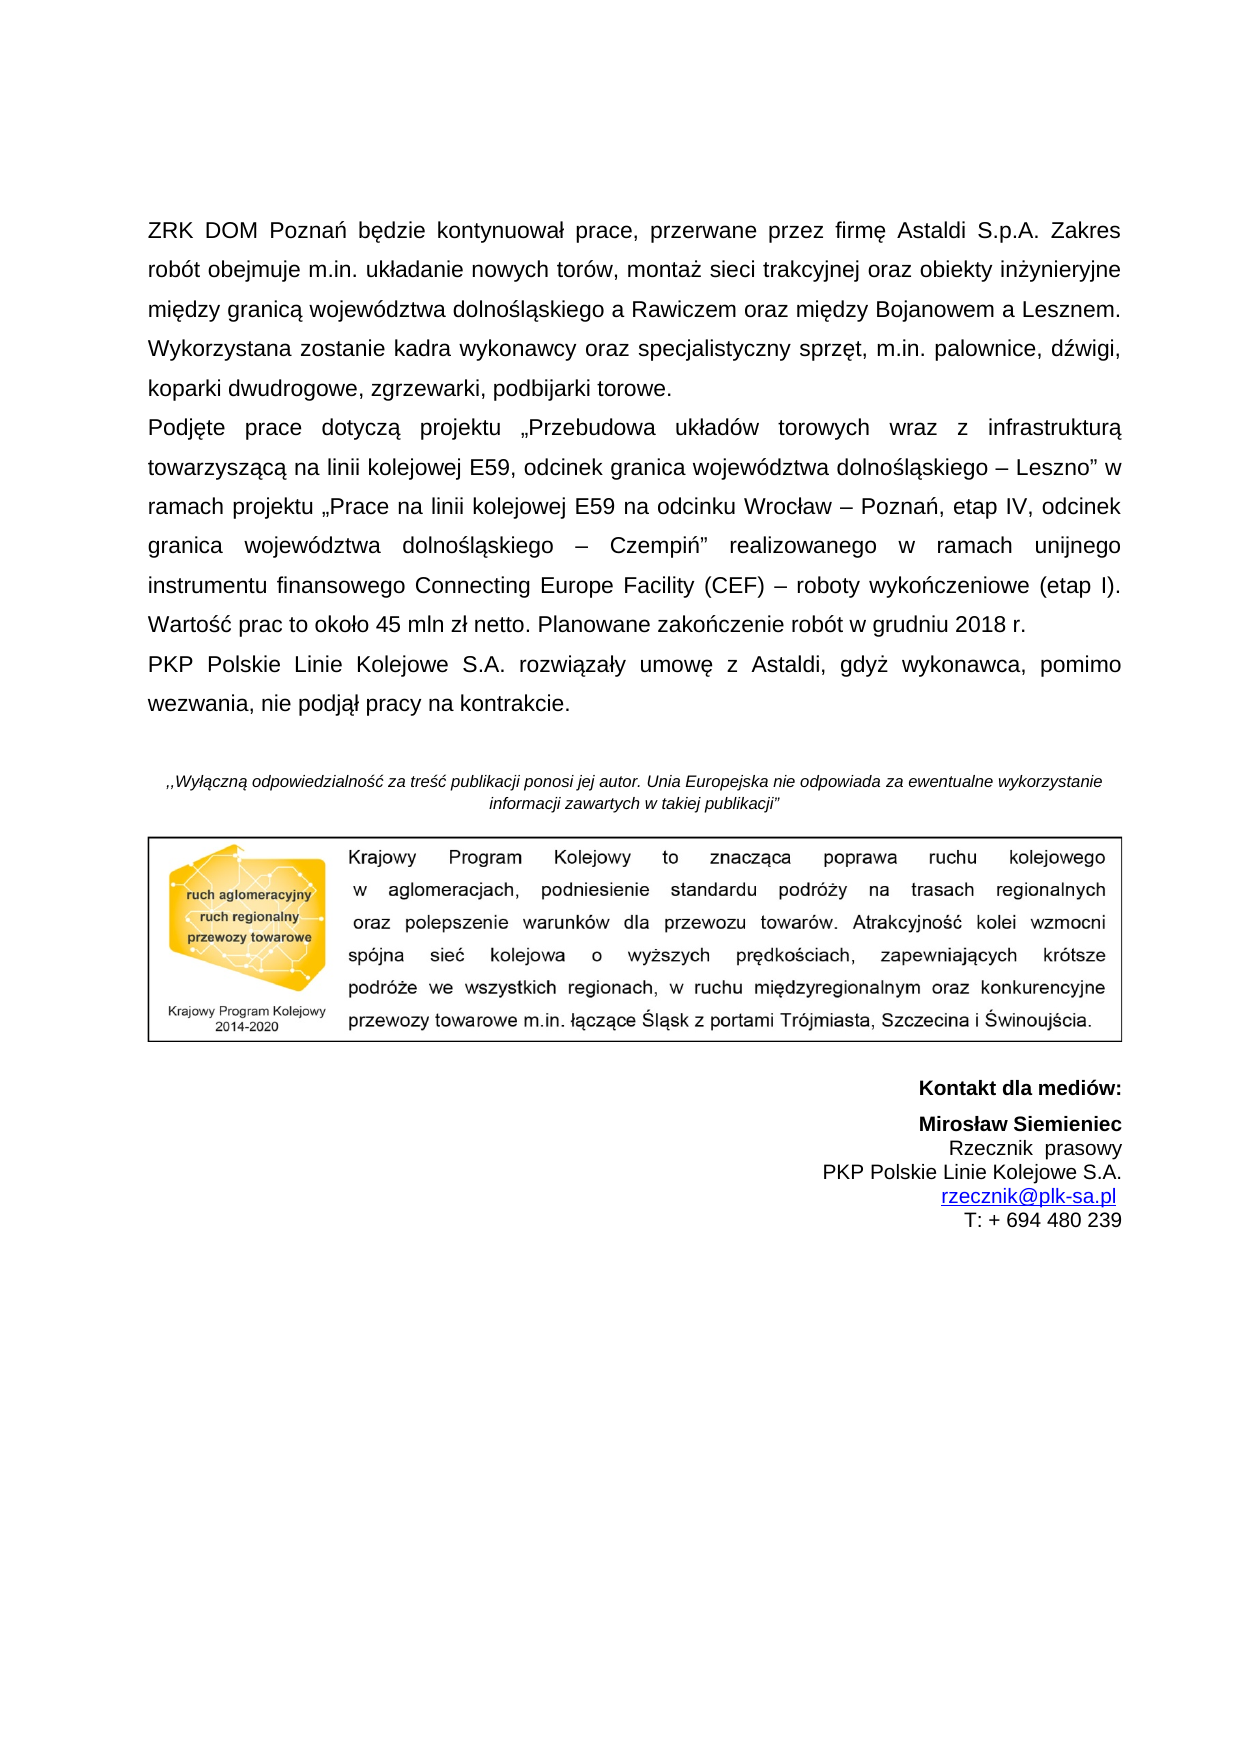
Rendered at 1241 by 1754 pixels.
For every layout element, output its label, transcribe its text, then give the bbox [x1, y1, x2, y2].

text Podjęte prace dotyczą projektu „Przebudowa układów torowych wraz z infrastrukturą towarzyszącą na linii kolejowej E59, odcinek granica województwa dolnośląskiego – Leszno” w ramach projektu „Prace na linii kolejowej E59 na odcinku Wrocław – Poznań, etap IV, odcinek granica województwa dolnośląskiego – Czempiń” realizowanego w ramach unijnego instrumentu finansowego Connecting Europe Facility (CEF) – roboty wykończeniowe (etap I). Wartość prac to około 45 mln zł netto. Planowane zakończenie robót w grudniu 2018 r. [148, 414, 1122, 638]
text Rzecznik prasowy [148, 1136, 1122, 1160]
picture [147, 836, 1123, 1042]
text ZRK DOM Poznań będzie kontynuował prace, przerwane przez firmę Astaldi S.p.A. Zakres robót obejmuje m.in. układanie nowych torów, montaż sieci trakcyjnej oraz obiekty inżynieryjne między granicą województwa dolnośląskiego a Rawiczem oraz między Bojanowem a Lesznem. Wykorzystana zostanie kadra wykonawcy oraz specjalistyczny sprzęt, m.in. palownice, dźwigi, koparki dwudrogowe, zgrzewarki, podbijarki torowe. [148, 217, 1122, 401]
text PKP Polskie Linie Kolejowe S.A. rzecznik@plk-sa.pl T: + 694 480 239 [148, 1160, 964, 1232]
text PKP Polskie Linie Kolejowe S.A. rozwiązały umowę z Astaldi, gdyż wykonawca, pomimo wezwania, nie podjął pracy na kontrakcie. [148, 651, 1122, 717]
text ,,Wyłączną odpowiedzialność za treść publikacji ponosi jej autor. Unia Europejska nie odpowiada za ewentualne wykorzystanie informacji zawartych w takiej publikacji” [148, 772, 1122, 813]
text Kontakt dla mediów: [148, 1076, 1122, 1100]
text Mirosław Siemieniec [148, 1112, 1122, 1136]
